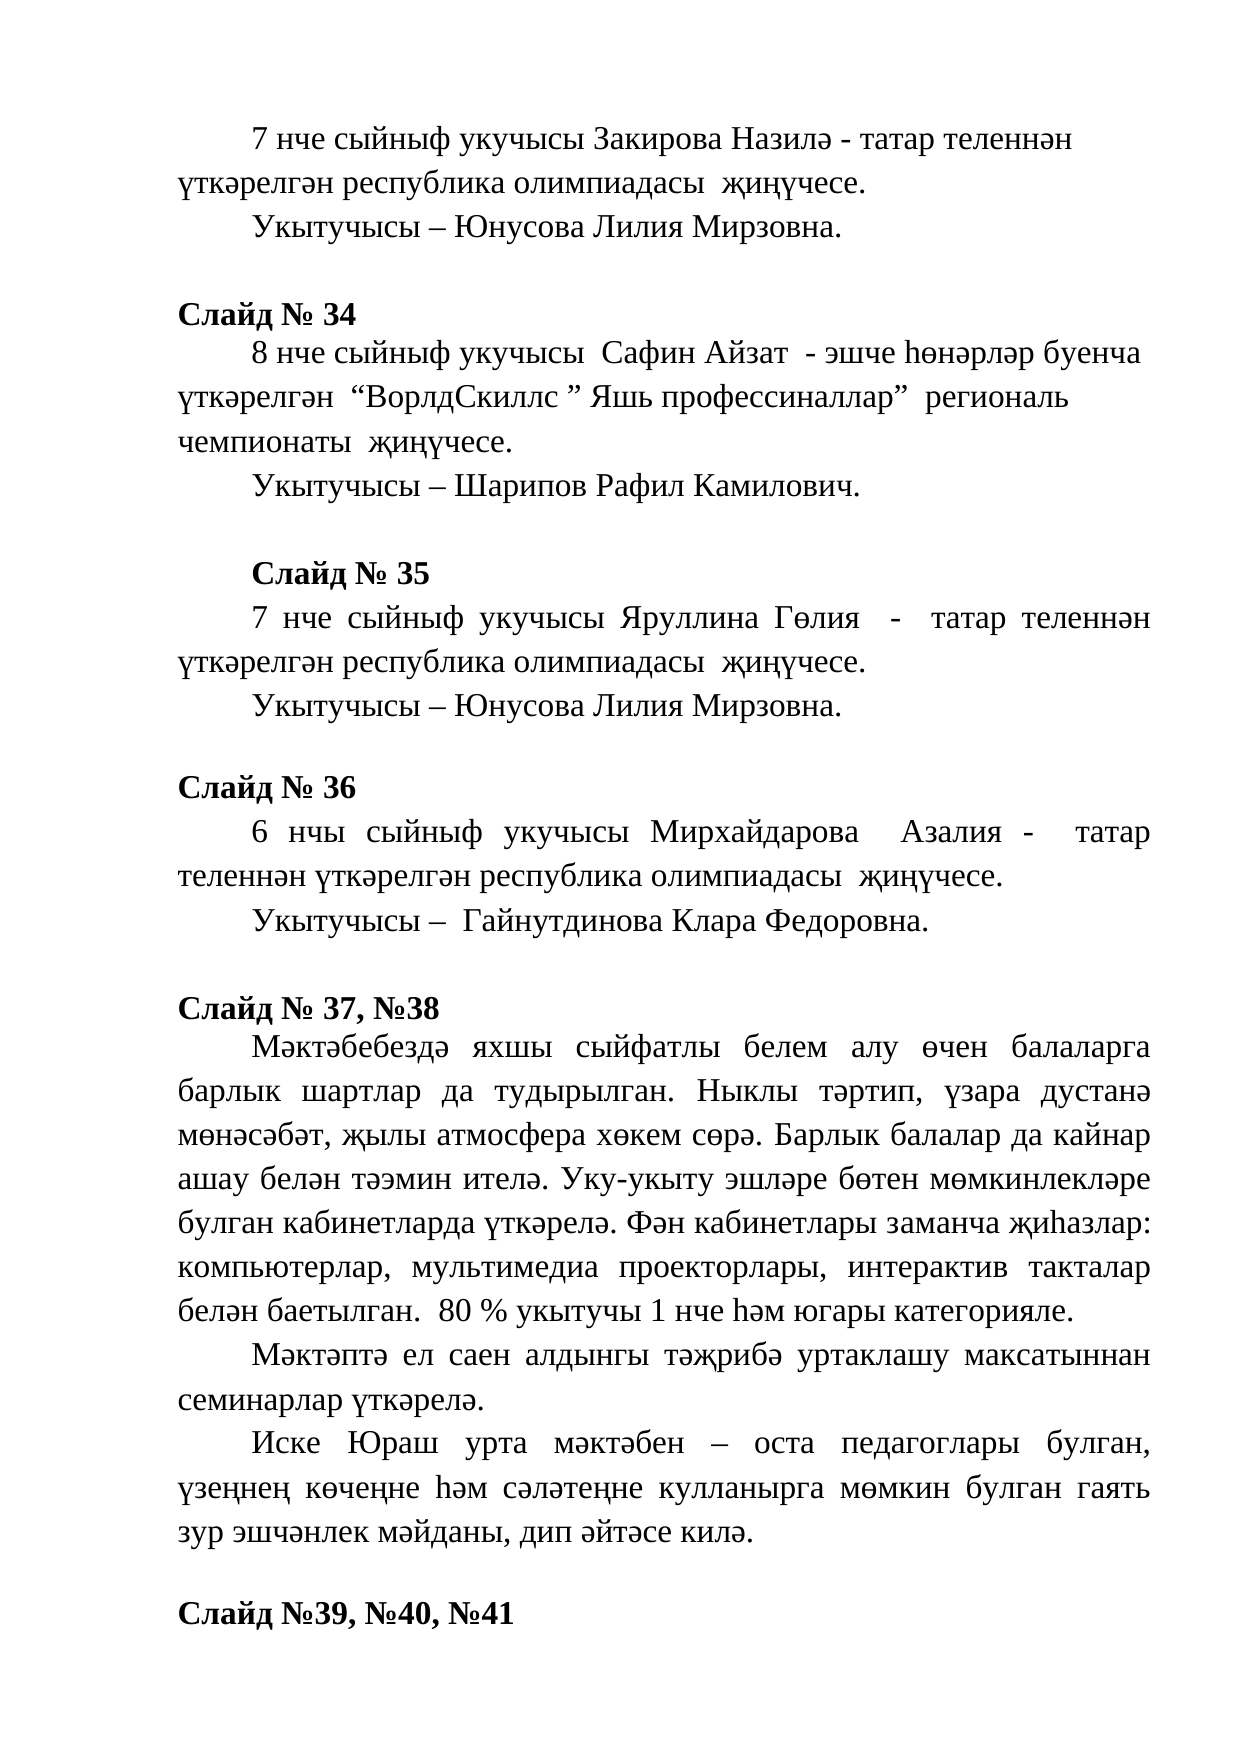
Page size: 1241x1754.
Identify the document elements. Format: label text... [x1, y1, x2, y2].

text Укытучысы – Юнусова Лилия Мирзовна. [177, 206, 1152, 244]
text Мәктәптә ел саен алдынгы тәҗрибә уртаклашу максатыннан семинарлар үткәрелә. [177, 1335, 1152, 1417]
text Мәктәбебездә яхшы сыйфатлы белем алу өчен балаларга барлык шартлар да тудырылган. Ныклы тәртип, үзара дустанә мөнәсәбәт, җылы атмосфера хөкем сөрә. Барлык балалар да кайнар ашау белән тәэмин ителә. Уку-укыту эшләре бөтен мөмкинлекләре булган кабинетларда үткәрелә. Фән кабинетлары заманча җиһазлар: компьютерлар, мультимедиа проекторлары, интерактив такталар белән баетылган. 80 % укытучы 1 нче һәм югары категорияле. [177, 1026, 1152, 1329]
text 6 нчы сыйныф укучысы Мирхайдарова Азалия - татар теленнән үткәрелгән республика олимпиадасы җиңүчесе. [177, 812, 1152, 894]
text Укытучысы – Юнусова Лилия Мирзовна. [177, 685, 1152, 723]
text Укытучысы – Шарипов Рафил Камилович. [177, 465, 1152, 503]
text 7 нче сыйныф укучысы Яруллина Гөлия - татар теленнән үткәрелгән республика олимпиадасы җиңүчесе. [177, 597, 1152, 679]
text Укытучысы – Гайнутдинова Клара Федоровна. [177, 900, 1152, 938]
text Слайд № 35 [177, 553, 1152, 591]
text Слайд № 34 [177, 294, 1152, 333]
text Слайд № 36 [177, 768, 1152, 806]
text 7 нче сыйныф укучысы Закирова Назилә - татар теленнән үткәрелгән республика олимпиадасы җиңүчесе. [177, 118, 1152, 201]
text Иске Юраш урта мәктәбен – оста педагоглары булган, үзеңнең көчеңне һәм сәләтеңне кулланырга мөмкин булган гаять зур эшчәнлек мәйданы, дип әйтәсе килә. [177, 1423, 1152, 1549]
text 8 нче сыйныф укучысы Сафин Айзат - эшче һөнәрләр буенча үткәрелгән “ВорлдСкиллс ” Яшь профессиналлар” региональ чемпионаты җиңүчесе. [177, 333, 1152, 459]
text Слайд № 37, №38 [177, 988, 1152, 1026]
text Слайд №39, №40, №41 [177, 1593, 1152, 1632]
